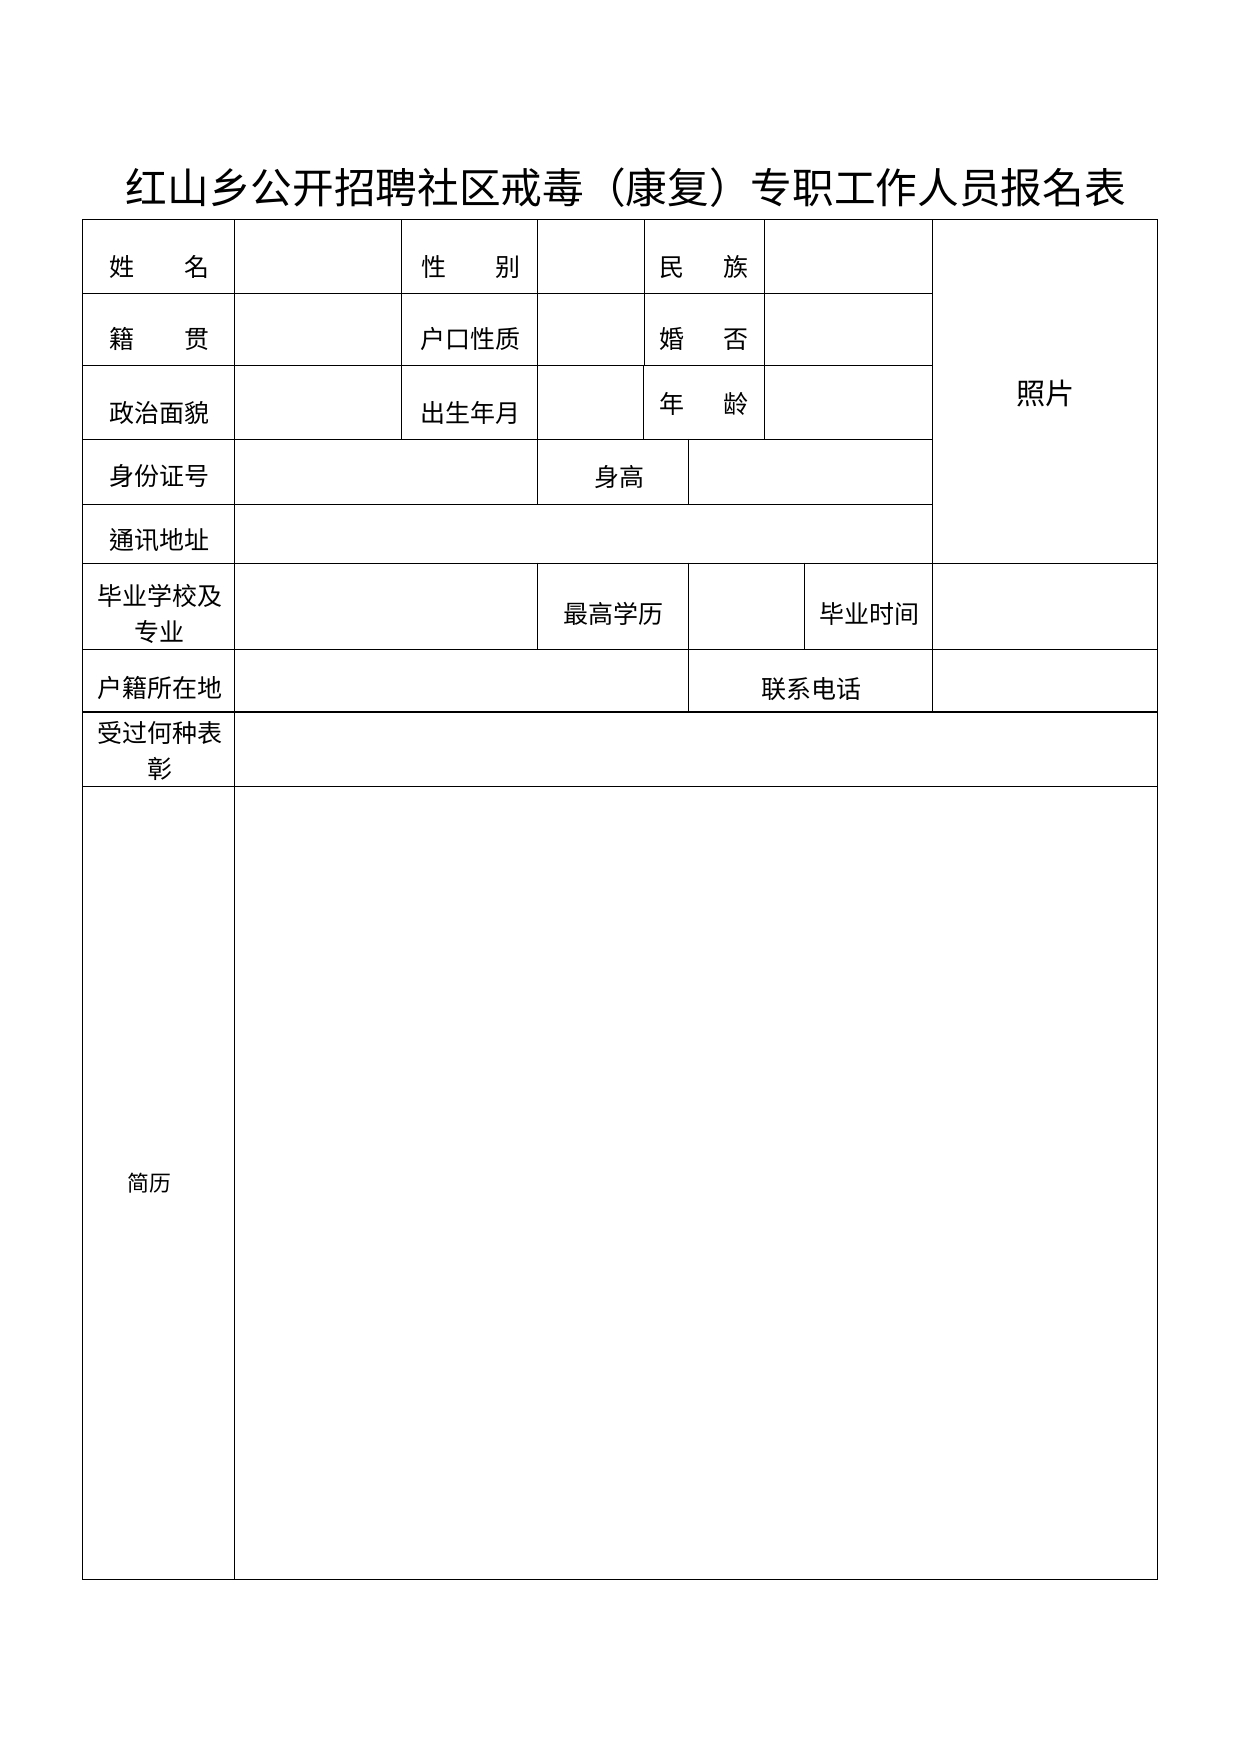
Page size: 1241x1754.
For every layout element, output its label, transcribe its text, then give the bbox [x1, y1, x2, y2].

table_cell [235, 505, 932, 562]
table_cell 联系电话 [689, 650, 932, 711]
table_cell 毕业时间 [805, 564, 932, 649]
table_header [538, 220, 644, 293]
table_cell [235, 366, 401, 439]
table_header 照片 [933, 220, 1157, 562]
table_cell 户口性质 [402, 294, 537, 365]
table_cell [765, 294, 932, 365]
table_cell 政治面貌 [83, 366, 234, 439]
table_header 民 族 [645, 220, 764, 293]
table_cell [235, 787, 1157, 1579]
table_cell 出生年月 [402, 366, 537, 439]
text 红山乡公开招聘社区戒毒（康复）专职工作人员报名表 [82, 155, 1169, 216]
table_cell 通讯地址 [83, 505, 234, 562]
table_cell 毕业学校及专业 [83, 564, 234, 649]
table_cell [765, 366, 932, 439]
table_cell [235, 713, 1157, 786]
table_cell 身份证号 [83, 440, 234, 504]
table_cell [933, 650, 1157, 711]
table_cell [235, 650, 688, 711]
table_cell [689, 440, 932, 504]
table_cell [689, 564, 804, 649]
table_cell [538, 366, 643, 439]
table_cell [933, 564, 1157, 649]
table_cell 户籍所在地 [83, 650, 234, 711]
table_header 姓 名 [83, 220, 234, 293]
table_cell [235, 564, 537, 649]
table_cell 简历 [83, 787, 234, 1579]
table_cell [235, 294, 401, 365]
table_cell 最高学历 [538, 564, 688, 649]
table_cell 年 龄 [644, 366, 764, 439]
table_cell [538, 294, 644, 365]
table_header 性 别 [402, 220, 537, 293]
table_cell 受过何种表 彰 [83, 713, 234, 786]
table_cell 身高 [538, 440, 688, 504]
table_header [235, 220, 401, 293]
table_cell 籍 贯 [83, 294, 234, 365]
table_cell [235, 440, 537, 504]
table_cell 婚 否 [645, 294, 764, 365]
table_header [765, 220, 932, 293]
